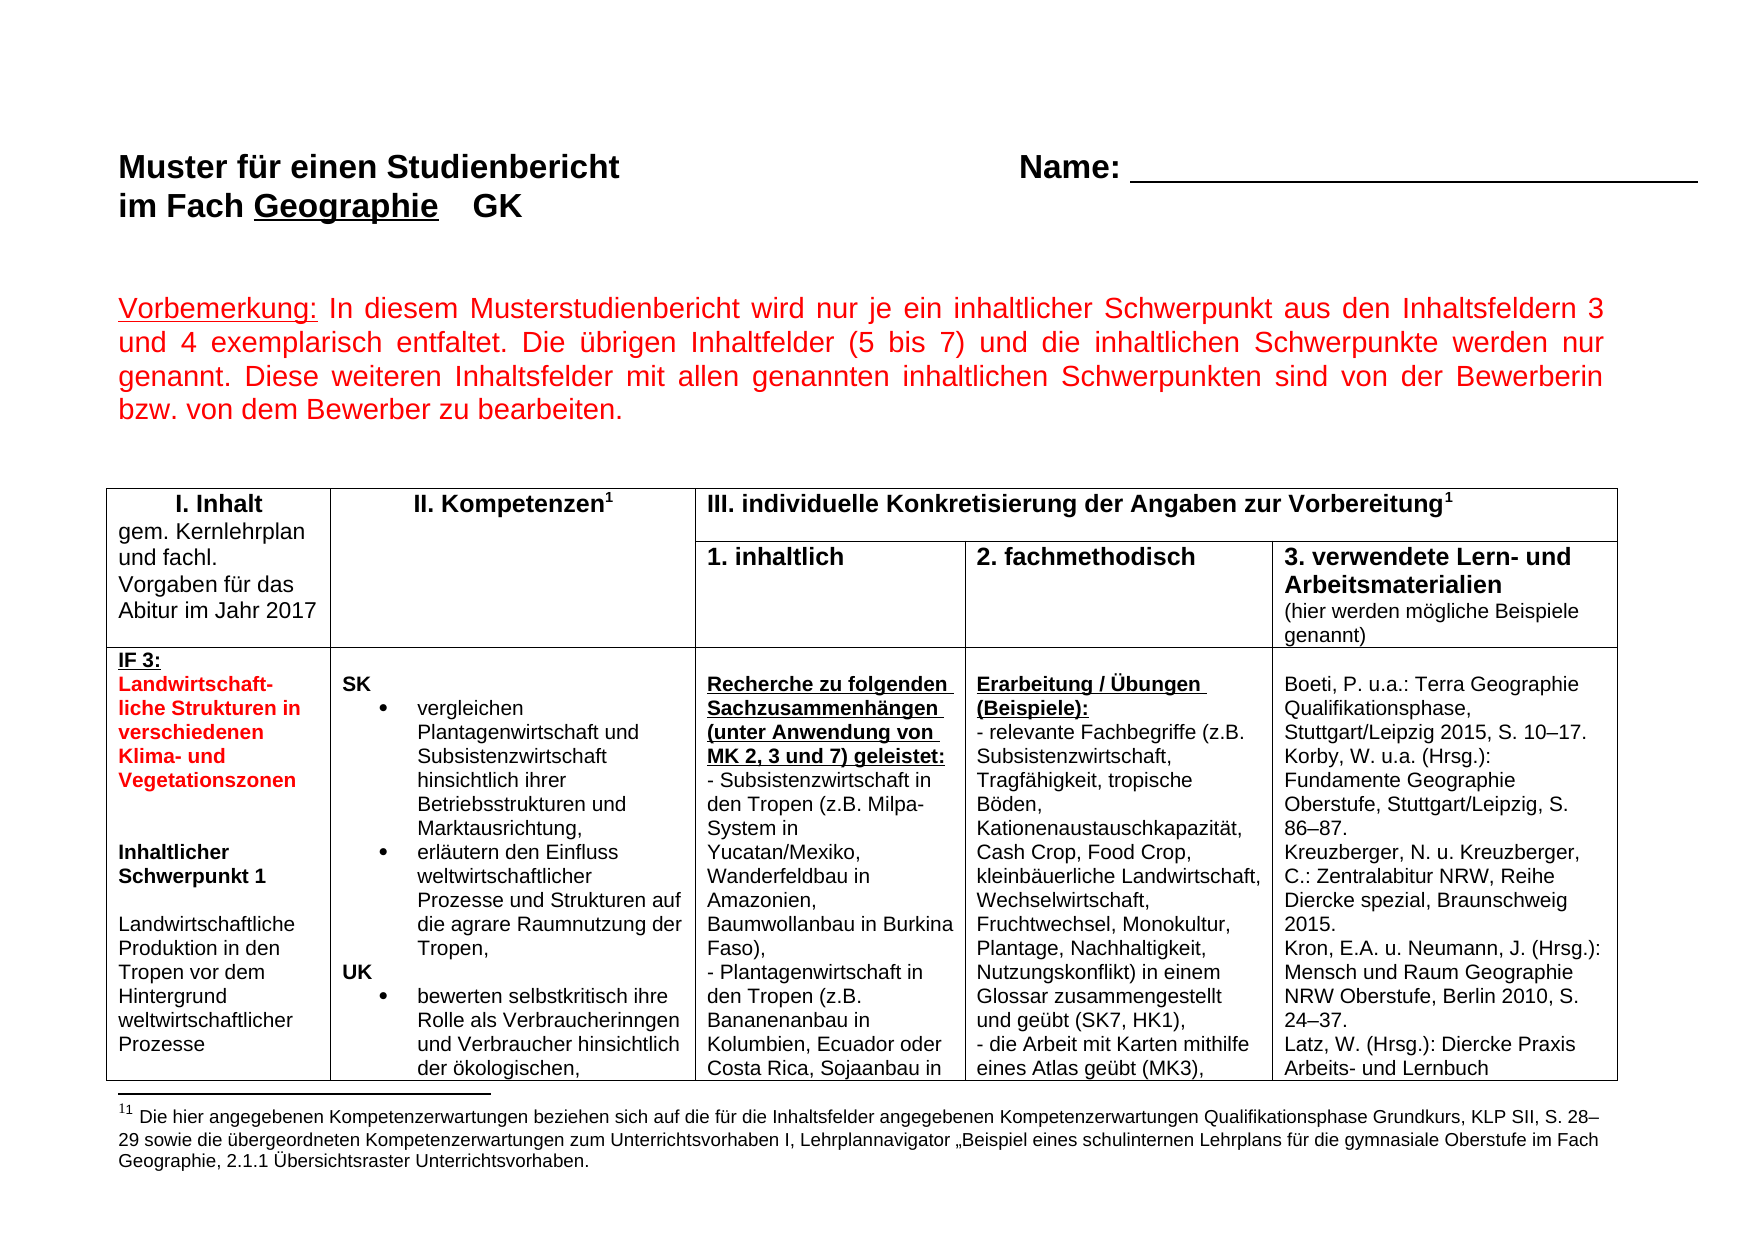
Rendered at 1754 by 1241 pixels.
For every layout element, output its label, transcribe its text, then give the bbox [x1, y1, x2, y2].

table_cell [331, 648, 695, 1079]
text im Fach Geographie GK [118, 186, 1606, 224]
table_cell 3. verwendete Lern- und Arbeitsmaterialien (hier werden mögliche Beispiele genannt) [1273, 542, 1617, 647]
text Vorbemerkung: In diesem Musterstudienbericht wird nur je ein inhaltlicher Schwerpunkt aus den Inhaltsfeldern 3 und 4 exemplarisch entfaltet. Die übrigen Inhaltfelder (5 bis 7) und die inhaltlichen Schwerpunkte werden nur genannt. Diese weiteren Inhaltsfelder mit allen genannten inhaltlichen Schwerpunkten sind von der Bewerberin bzw. von dem Bewerber zu bearbeiten. [118, 292, 1606, 426]
table_header II. Kompetenzen [331, 489, 695, 647]
table_header I. Inhalt gem. Kernlehrplan und fachl. Vorgaben für das Abitur im Jahr 2017 [107, 489, 330, 647]
table_header III. individuelle Konkretisierung der Angaben zur Vorbereitung1 [696, 489, 1617, 541]
table_cell 2. fachmethodisch [966, 542, 1272, 647]
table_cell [696, 648, 965, 1079]
table_cell 1. inhaltlich [696, 542, 965, 647]
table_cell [107, 648, 330, 1079]
text Muster für einen Studienbericht Name: [118, 148, 1606, 186]
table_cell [1273, 648, 1617, 1079]
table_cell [966, 648, 1272, 1079]
